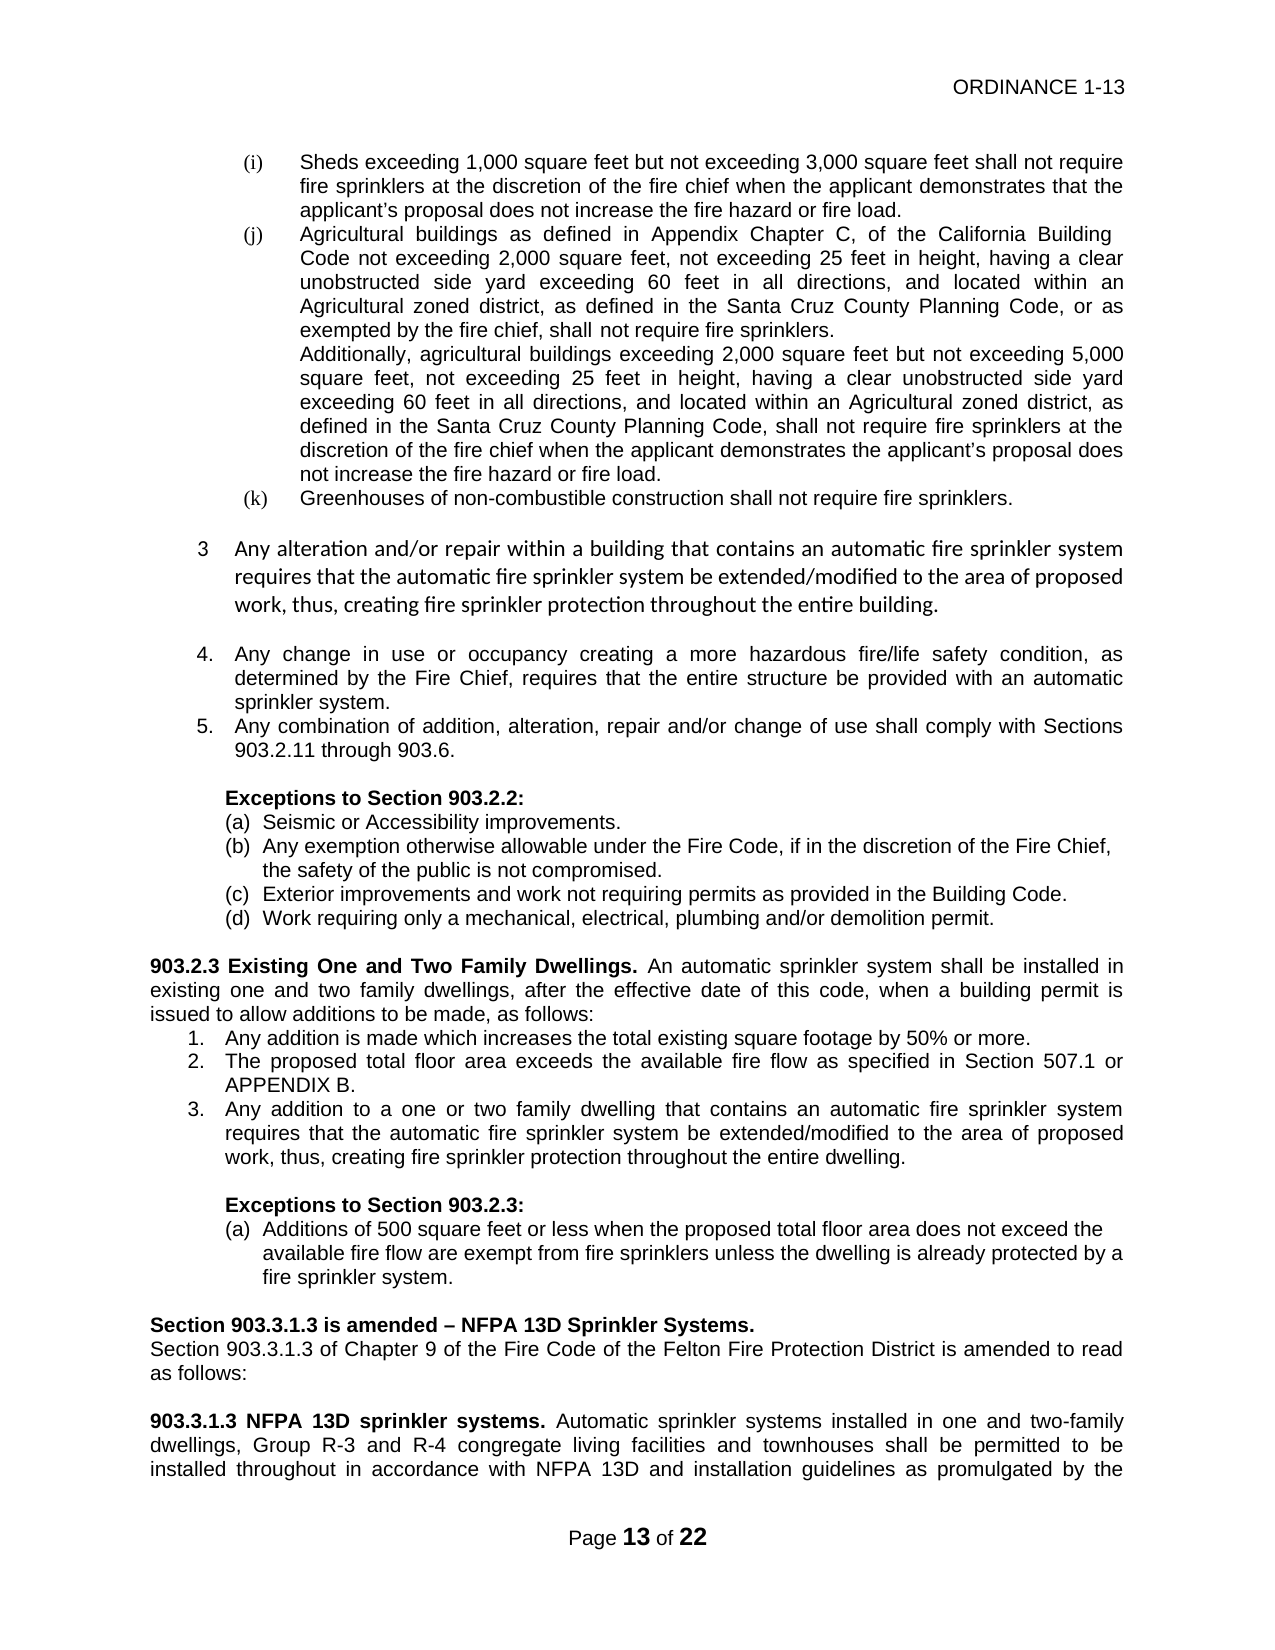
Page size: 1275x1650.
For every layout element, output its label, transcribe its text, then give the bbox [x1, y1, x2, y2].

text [150, 1409, 1125, 1481]
list Exterior improvements and work not requiring permits as provided in the Building Code. [225, 882, 1125, 906]
list The proposed total floor area exceeds the available fire flow as specified in Section 507.1 or APPENDIX B. [187, 1049, 1125, 1097]
list Greenhouses of non-combustible construction shall not require fire sprinklers. [243, 486, 1125, 510]
text Additionally, agricultural buildings exceeding 2,000 square feet but not exceeding 5,000 square feet, not exceeding 25 feet in height, having a clear unobstructed side yard exceeding 60 feet in all directions, and located within an Agricultural zoned district, as defined in the Santa Cruz County Planning Code, shall not require fire sprinklers at the discretion of the fire chief when the applicant demonstrates the applicant’s proposal does not increase the fire hazard or fire load. [299, 342, 1125, 486]
text 5. Any combination of addition, alteration, repair and/or change of use shall comply with Sections 903.2.11 through 903.6. [196, 714, 1125, 762]
list Seismic or Accessibility improvements. [225, 810, 1125, 834]
text Exceptions to Section 903.2.2: [225, 786, 1125, 810]
list Any alteration and/or repair within a building that contains an automatic fire sprinkler system requires that the automatic fire sprinkler system be extended/modified to the area of proposed work, thus, creating fire sprinkler protection throughout the entire building. [197, 534, 1125, 618]
text 903.2.3 Existing One and Two Family Dwellings. An automatic sprinkler system shall be installed in existing one and two family dwellings, after the effective date of this code, when a building permit is issued to allow additions to be made, as follows: [150, 953, 1125, 1025]
list Sheds exceeding 1,000 square feet but not exceeding 3,000 square feet shall not require fire sprinklers at the discretion of the fire chief when the applicant demonstrates that the applicant’s proposal does not increase the fire hazard or fire load. [243, 150, 1125, 222]
list Any addition is made which increases the total existing square footage by 50% or more. [187, 1025, 1125, 1049]
text Exceptions to Section 903.2.3: [225, 1193, 1125, 1217]
list Agricultural buildings as defined in Appendix Chapter C, of the California Building Code not exceeding 2,000 square feet, not exceeding 25 feet in height, having a clear unobstructed side yard exceeding 60 feet in all directions, and located within an Agricultural zoned district, as defined in the Santa Cruz County Planning Code, or as exempted by the fire chief, shall not require fire sprinklers. [243, 222, 1125, 342]
list Work requiring only a mechanical, electrical, plumbing and/or demolition permit. [225, 906, 1125, 929]
text Section 903.3.1.3 of Chapter 9 of the Fire Code of the Felton Fire Protection District is amended to read as follows: [150, 1337, 1125, 1385]
text Section 903.3.1.3 is amended – NFPA 13D Sprinkler Systems. [150, 1313, 1125, 1337]
list Any addition to a one or two family dwelling that contains an automatic fire sprinkler system requires that the automatic fire sprinkler system be extended/modified to the area of proposed work, thus, creating fire sprinkler protection throughout the entire dwelling. [187, 1097, 1125, 1169]
text 4. Any change in use or occupancy creating a more hazardous fire/life safety condition, as determined by the Fire Chief, requires that the entire structure be provided with an automatic sprinkler system. [196, 642, 1125, 714]
list Additions of 500 square feet or less when the proposed total floor area does not exceed the available fire flow are exempt from fire sprinklers unless the dwelling is already protected by a fire sprinkler system. [225, 1217, 1125, 1289]
list Any exemption otherwise allowable under the Fire Code, if in the discretion of the Fire Chief, the safety of the public is not compromised. [225, 834, 1125, 882]
